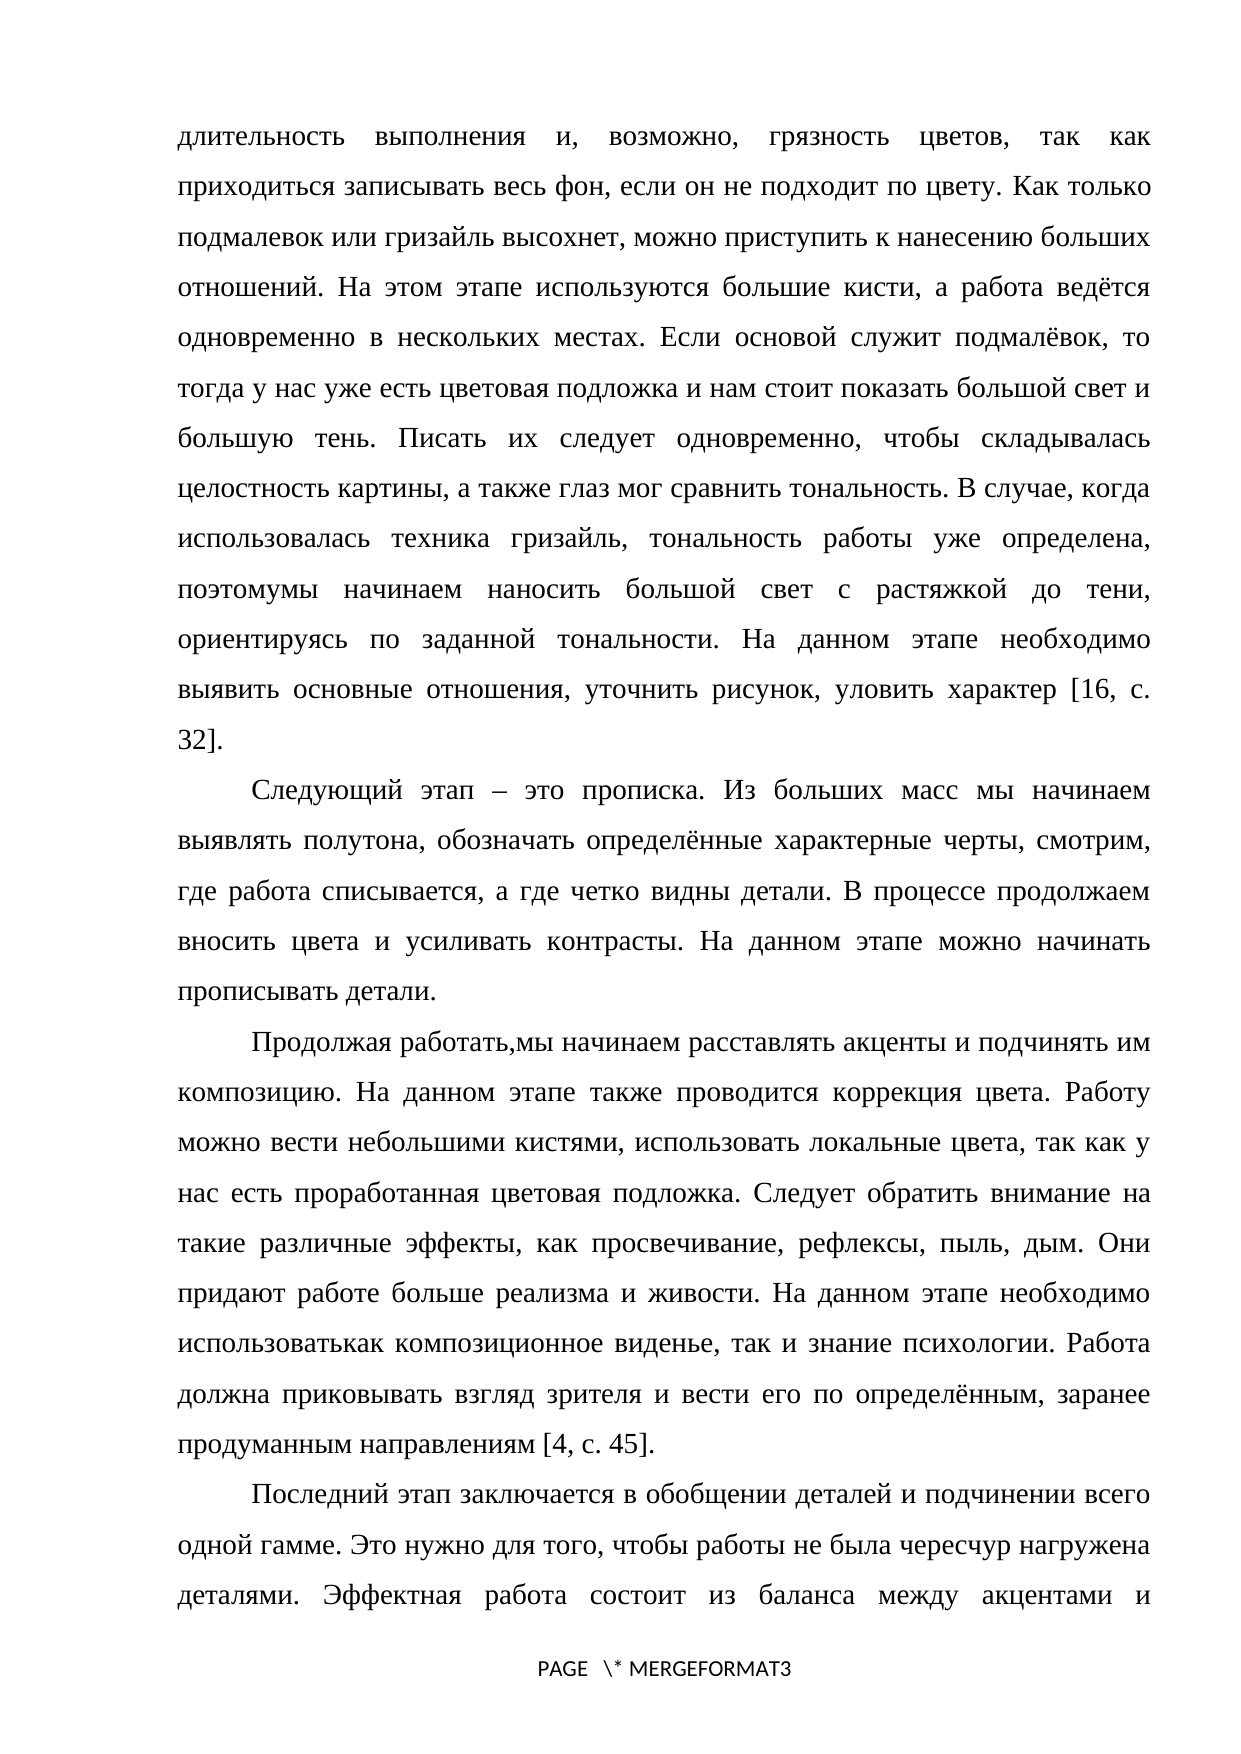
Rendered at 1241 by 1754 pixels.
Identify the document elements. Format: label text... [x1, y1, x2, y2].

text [177, 118, 1152, 755]
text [177, 1477, 1152, 1611]
text Продолжая работать,мы начинаем расставлять акценты и подчинять им композицию. На данном этапе также проводится коррекция цвета. Работу можно вести небольшими кистями, использовать локальные цвета, так как у нас есть проработанная цветовая подложка. Следует обратить внимание на такие различные эффекты, как просвечивание, рефлексы, пыль, дым. Они придают работе больше реализма и живости. На данном этапе необходимо использоватькак композиционное виденье, так и знание психологии. Работа должна приковывать взгляд зрителя и вести его по определённым, заранее продуманным направлениям [4, с. 45]. [177, 1024, 1152, 1460]
text Следующий этап – это прописка. Из больших масс мы начинаем выявлять полутона, обозначать определённые характерные черты, смотрим, где работа списывается, а где четко видны детали. В процессе продолжаем вносить цвета и усиливать контрасты. На данном этапе можно начинать прописывать детали. [177, 772, 1152, 1007]
